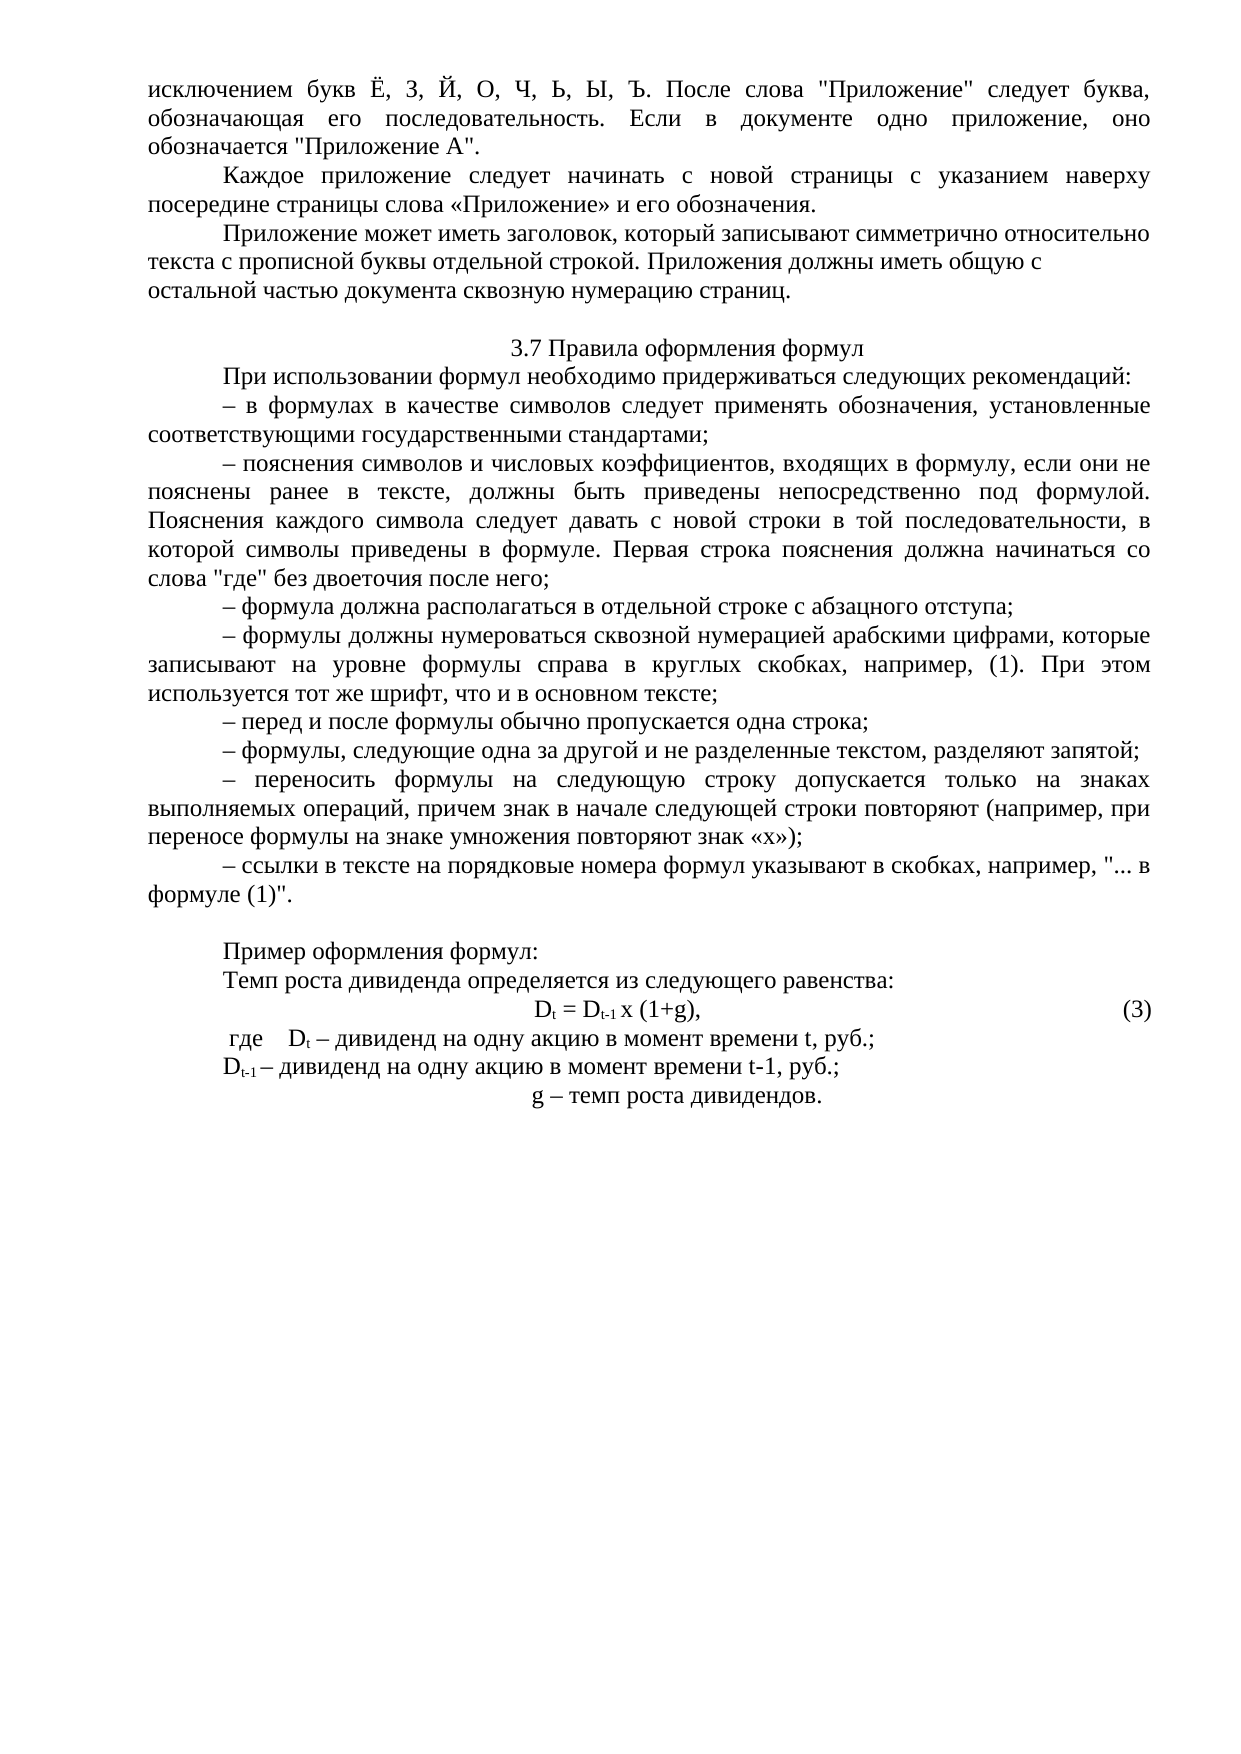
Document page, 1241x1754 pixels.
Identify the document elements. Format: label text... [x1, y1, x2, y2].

list g – темп роста дивидендов. [148, 1080, 1206, 1109]
list – ссылки в тексте на порядковые номера формул указывают в скобках, например, "... в формуле (1)". [148, 850, 1152, 908]
list – формулы, следующие одна за другой и не разделенные текстом, разделяют запятой; [148, 735, 1152, 764]
list При использовании формул необходимо придерживаться следующих рекомендаций: [148, 361, 1152, 390]
list где Dt – дивиденд на одну акцию в момент времени t, руб.; [148, 1023, 1152, 1051]
list Темп роста дивиденда определяется из следующего равенства: [148, 965, 1152, 994]
list – формулы должны нумероваться сквозной нумерацией арабскими цифрами, которые записывают на уровне формулы справа в круглых скобках, например, (1). При этом используется тот же шрифт, что и в основном тексте; [148, 620, 1152, 706]
list – пояснения символов и числовых коэффициентов, входящих в формулу, если они не пояснены ранее в тексте, должны быть приведены непосредственно под формулой. Пояснения каждого символа следует давать с новой строки в той последовательности, в которой символы приведены в формуле. Первая строка пояснения должна начинаться со слова "где" без двоеточия после него; [148, 448, 1152, 591]
list – формула должна располагаться в отдельной строке с абзацного отступа; [148, 591, 1152, 620]
list Пример оформления формул: [148, 936, 1152, 965]
list Dt = Dt-1 х (1+g), (3) [148, 994, 1152, 1023]
list Каждое приложение следует начинать с новой страницы с указанием наверху посередине страницы слова «Приложение» и его обозначения. [148, 160, 1152, 218]
list – перед и после формулы обычно пропускается одна строка; [148, 706, 1152, 735]
list – переносить формулы на следующую строку допускается только на знаках выполняемых операций, причем знак в начале следующей строки повторяют (например, при переносе формулы на знаке умножения повторяют знак «х»); [148, 764, 1152, 850]
list Приложение может иметь заголовок, который записывают симметрично относительно текста с прописной буквы отдельной строкой. Приложения должны иметь общую с остальной частью документа сквозную нумерацию страниц. [148, 218, 1152, 304]
list – в формулах в качестве символов следует применять обозначения, установленные соответствующими государственными стандартами; [148, 390, 1152, 448]
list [148, 74, 1152, 160]
list 3.7 Правила оформления формул [148, 333, 1152, 361]
list Dt-1 – дивиденд на одну акцию в момент времени t-1, руб.; [148, 1051, 1152, 1080]
